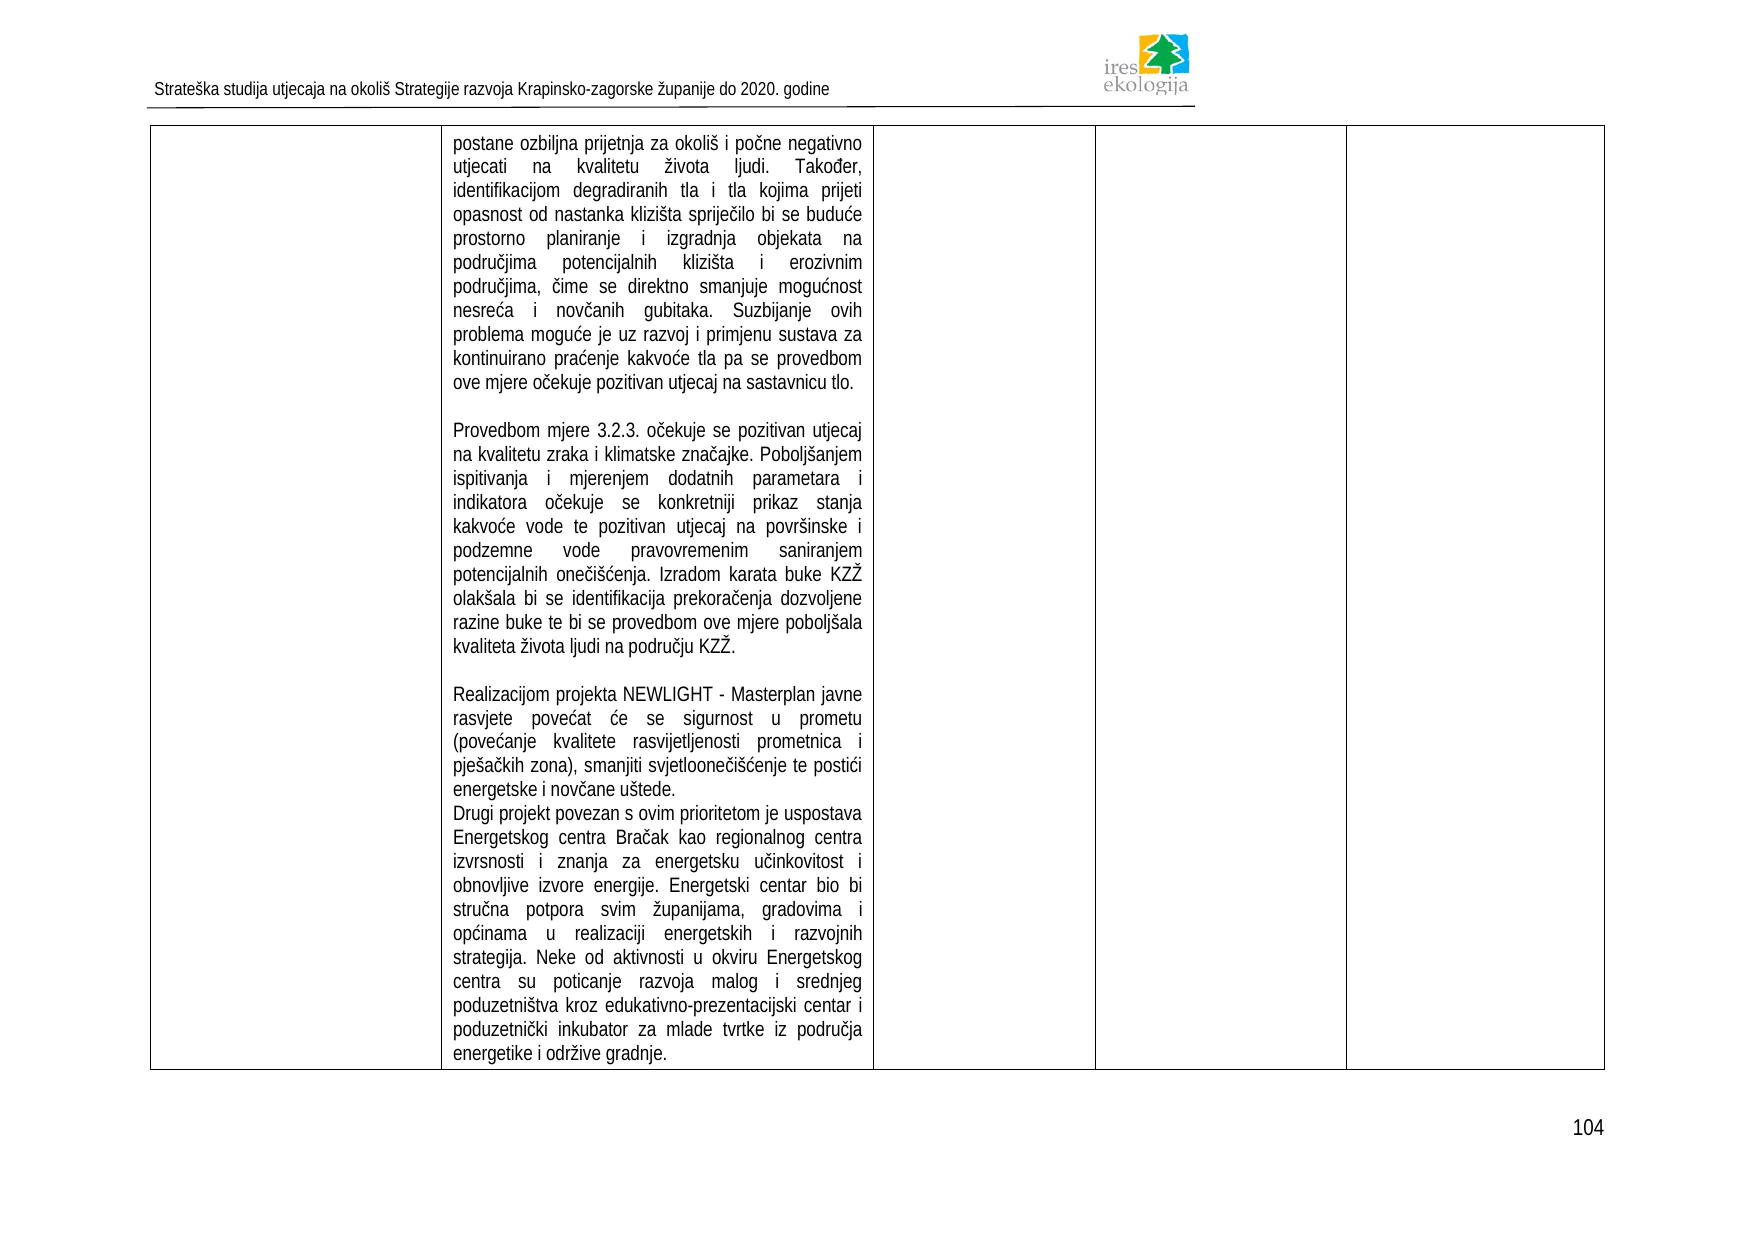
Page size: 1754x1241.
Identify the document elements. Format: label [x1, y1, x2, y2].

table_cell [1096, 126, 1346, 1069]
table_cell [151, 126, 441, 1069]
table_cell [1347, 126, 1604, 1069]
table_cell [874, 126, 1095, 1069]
picture [1099, 22, 1190, 94]
